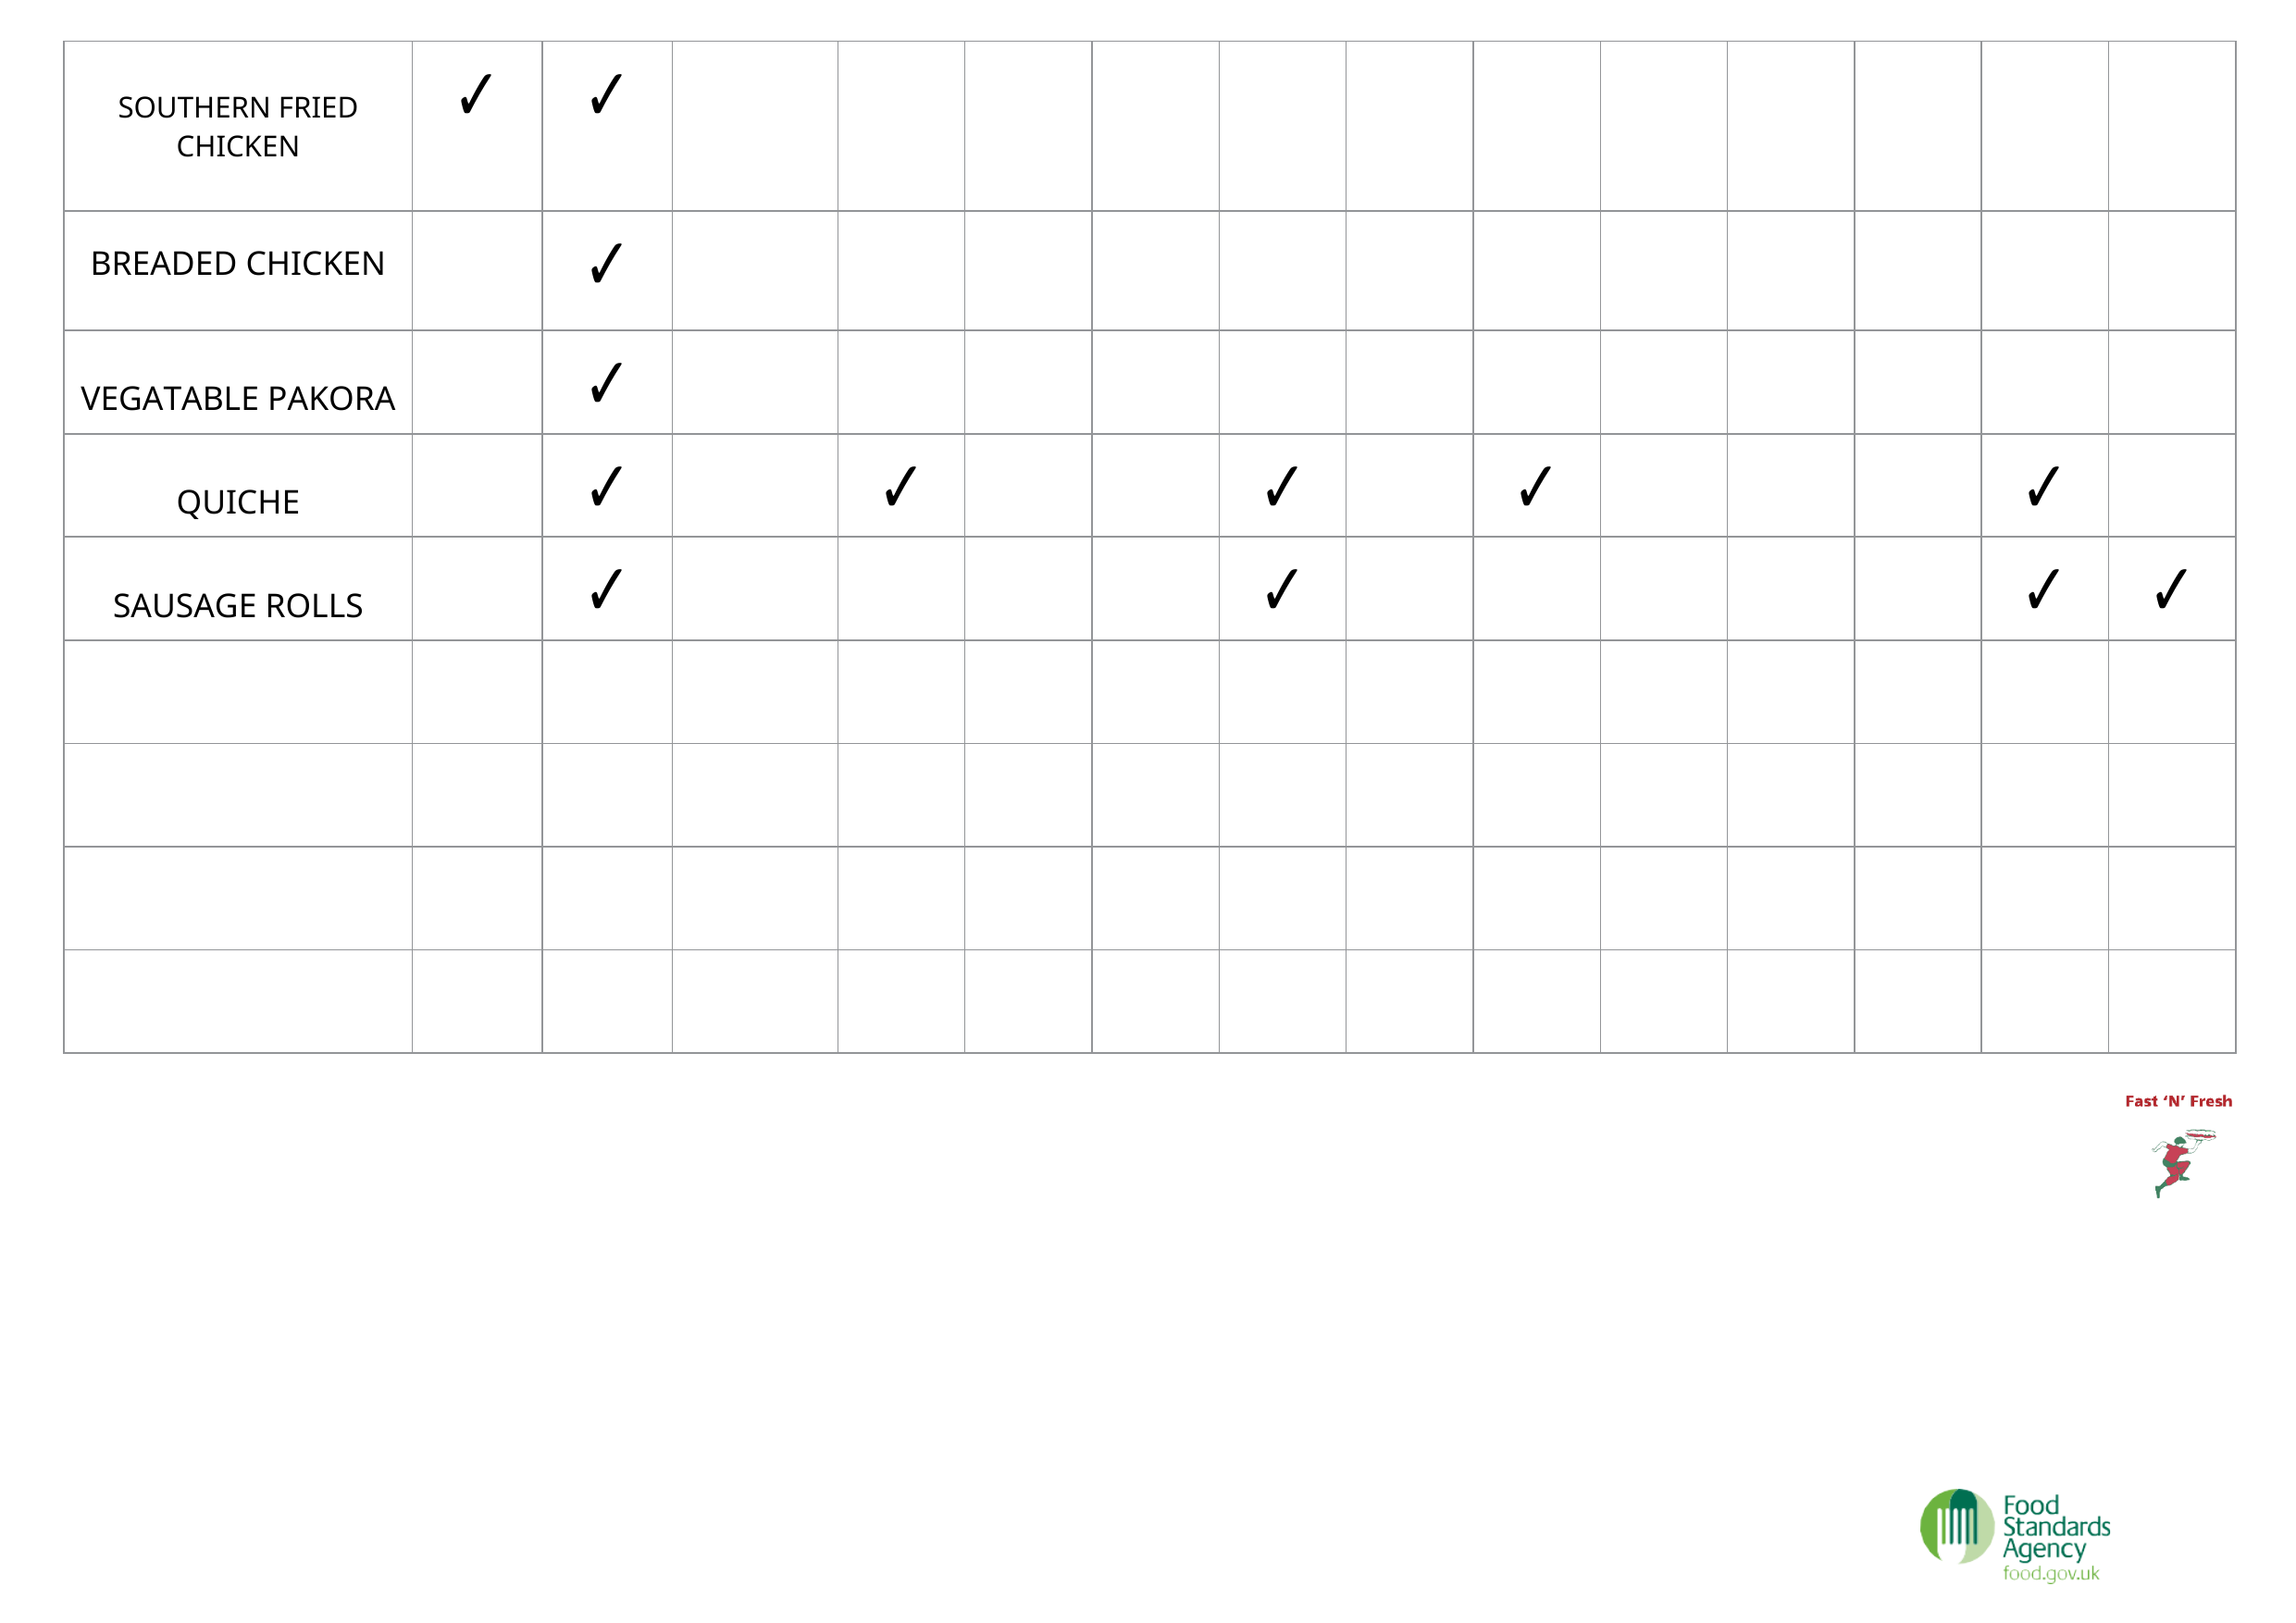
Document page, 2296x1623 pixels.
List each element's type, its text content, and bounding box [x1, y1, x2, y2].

table_cell [1093, 848, 1219, 949]
table_cell [1601, 42, 1727, 210]
table_cell [965, 538, 1091, 639]
table_cell [1220, 331, 1346, 433]
table_cell [673, 212, 838, 329]
table_cell [1474, 744, 1600, 846]
table_cell [1728, 42, 1854, 210]
table_cell [1601, 435, 1727, 536]
table_cell [1601, 950, 1727, 1052]
table_cell [673, 538, 838, 639]
table_cell ✓ [413, 42, 541, 210]
table_cell [65, 641, 412, 742]
table_cell [1982, 641, 2108, 742]
table_cell [413, 212, 541, 329]
table_cell [2109, 42, 2235, 210]
table_cell [838, 212, 964, 329]
table_cell [1093, 641, 1219, 742]
table_cell [673, 42, 838, 210]
table_cell [1474, 42, 1600, 210]
picture [2114, 1056, 2244, 1228]
table_cell [413, 538, 541, 639]
table_cell [1093, 744, 1219, 846]
table_cell [1982, 212, 2108, 329]
table_cell [1855, 848, 1980, 949]
table_cell [1220, 42, 1346, 210]
table_cell ✓ [1220, 435, 1346, 536]
table_cell [673, 435, 838, 536]
table_cell [1855, 331, 1980, 433]
table_cell BREADED CHICKEN [65, 212, 412, 329]
table_cell [1093, 212, 1219, 329]
table_cell [1347, 435, 1472, 536]
table_cell [1347, 212, 1472, 329]
table_cell [1601, 848, 1727, 949]
table_cell [2109, 331, 2235, 433]
table_cell [2109, 848, 2235, 949]
table_cell [1220, 641, 1346, 742]
table_cell [1855, 42, 1980, 210]
table_cell [1474, 331, 1600, 433]
table_cell [413, 848, 541, 949]
table_cell [65, 950, 412, 1052]
table_cell [543, 848, 672, 949]
table_cell [965, 331, 1091, 433]
table_cell [1347, 950, 1472, 1052]
table_cell [2109, 435, 2235, 536]
table_cell ✓ [1474, 435, 1600, 536]
table_cell [838, 538, 964, 639]
table_cell [673, 641, 838, 742]
table_cell ✓ [543, 538, 672, 639]
table_cell [673, 744, 838, 846]
table_cell ✓ [543, 435, 672, 536]
table_cell [838, 848, 964, 949]
table_cell [1982, 950, 2108, 1052]
table_cell [1855, 950, 1980, 1052]
table_cell [965, 848, 1091, 949]
table_cell [1855, 212, 1980, 329]
table_cell [1855, 744, 1980, 846]
table_cell [1601, 212, 1727, 329]
table_cell [1093, 435, 1219, 536]
table_cell [543, 950, 672, 1052]
table_cell [1474, 641, 1600, 742]
table_cell [673, 331, 838, 433]
table_cell [413, 435, 541, 536]
table_cell [65, 744, 412, 846]
table_cell [965, 435, 1091, 536]
table_cell [1347, 744, 1472, 846]
table_cell [1728, 641, 1854, 742]
table_cell SOUTHERN FRIED CHICKEN [65, 42, 412, 210]
table_cell [1220, 212, 1346, 329]
table_cell VEGATABLE PAKORA [65, 331, 412, 433]
table_cell [965, 641, 1091, 742]
table_cell [965, 744, 1091, 846]
table_cell [1982, 744, 2108, 846]
table_cell [1855, 641, 1980, 742]
table_cell [1728, 435, 1854, 536]
table_cell [1347, 42, 1472, 210]
table_cell [1728, 331, 1854, 433]
table_cell [543, 641, 672, 742]
picture [1920, 1489, 2111, 1584]
table_cell ✓ [2109, 538, 2235, 639]
table_cell [1982, 331, 2108, 433]
table_cell [673, 848, 838, 949]
table_cell SAUSAGE ROLLS [65, 538, 412, 639]
table_cell [965, 42, 1091, 210]
table_cell [413, 331, 541, 433]
table_cell ✓ [1220, 538, 1346, 639]
table_cell [1728, 744, 1854, 846]
table_cell ✓ [1982, 435, 2108, 536]
table_cell ✓ [1982, 538, 2108, 639]
table_cell [1728, 212, 1854, 329]
table_cell [1474, 538, 1600, 639]
table_cell [965, 212, 1091, 329]
table_cell [1601, 641, 1727, 742]
table_cell [1601, 538, 1727, 639]
table_cell [1982, 42, 2108, 210]
table_cell [1220, 950, 1346, 1052]
table_cell [65, 848, 412, 949]
table_cell [1093, 42, 1219, 210]
table_cell [1601, 331, 1727, 433]
table_cell [838, 744, 964, 846]
table_cell [1474, 848, 1600, 949]
table_cell [838, 641, 964, 742]
table_cell [1728, 848, 1854, 949]
table_cell [413, 950, 541, 1052]
table_cell [2109, 744, 2235, 846]
table_cell [543, 744, 672, 846]
table_cell ✓ [543, 42, 672, 210]
table_cell [1474, 950, 1600, 1052]
table_cell [1347, 331, 1472, 433]
table_cell [2109, 212, 2235, 329]
table_cell [2109, 641, 2235, 742]
table_cell [1474, 212, 1600, 329]
table_cell [1347, 538, 1472, 639]
table_cell [1855, 538, 1980, 639]
table_cell QUICHE [65, 435, 412, 536]
table_cell [1855, 435, 1980, 536]
table_cell [1601, 744, 1727, 846]
table_cell [1728, 950, 1854, 1052]
table_cell [1093, 538, 1219, 639]
table_cell [1347, 848, 1472, 949]
table_cell [965, 950, 1091, 1052]
table_cell ✓ [543, 331, 672, 433]
table_cell [1728, 538, 1854, 639]
table_cell [1093, 950, 1219, 1052]
table_cell ✓ [543, 212, 672, 329]
table_cell [673, 950, 838, 1052]
table_cell [838, 950, 964, 1052]
table_cell ✓ [838, 435, 964, 536]
table_cell [1347, 641, 1472, 742]
table_cell [1982, 848, 2108, 949]
table_cell [1220, 744, 1346, 846]
table_cell [413, 641, 541, 742]
table_cell [1220, 848, 1346, 949]
table_cell [2109, 950, 2235, 1052]
table_cell [838, 42, 964, 210]
table_cell [838, 331, 964, 433]
table_cell [1093, 331, 1219, 433]
table_cell [413, 744, 541, 846]
